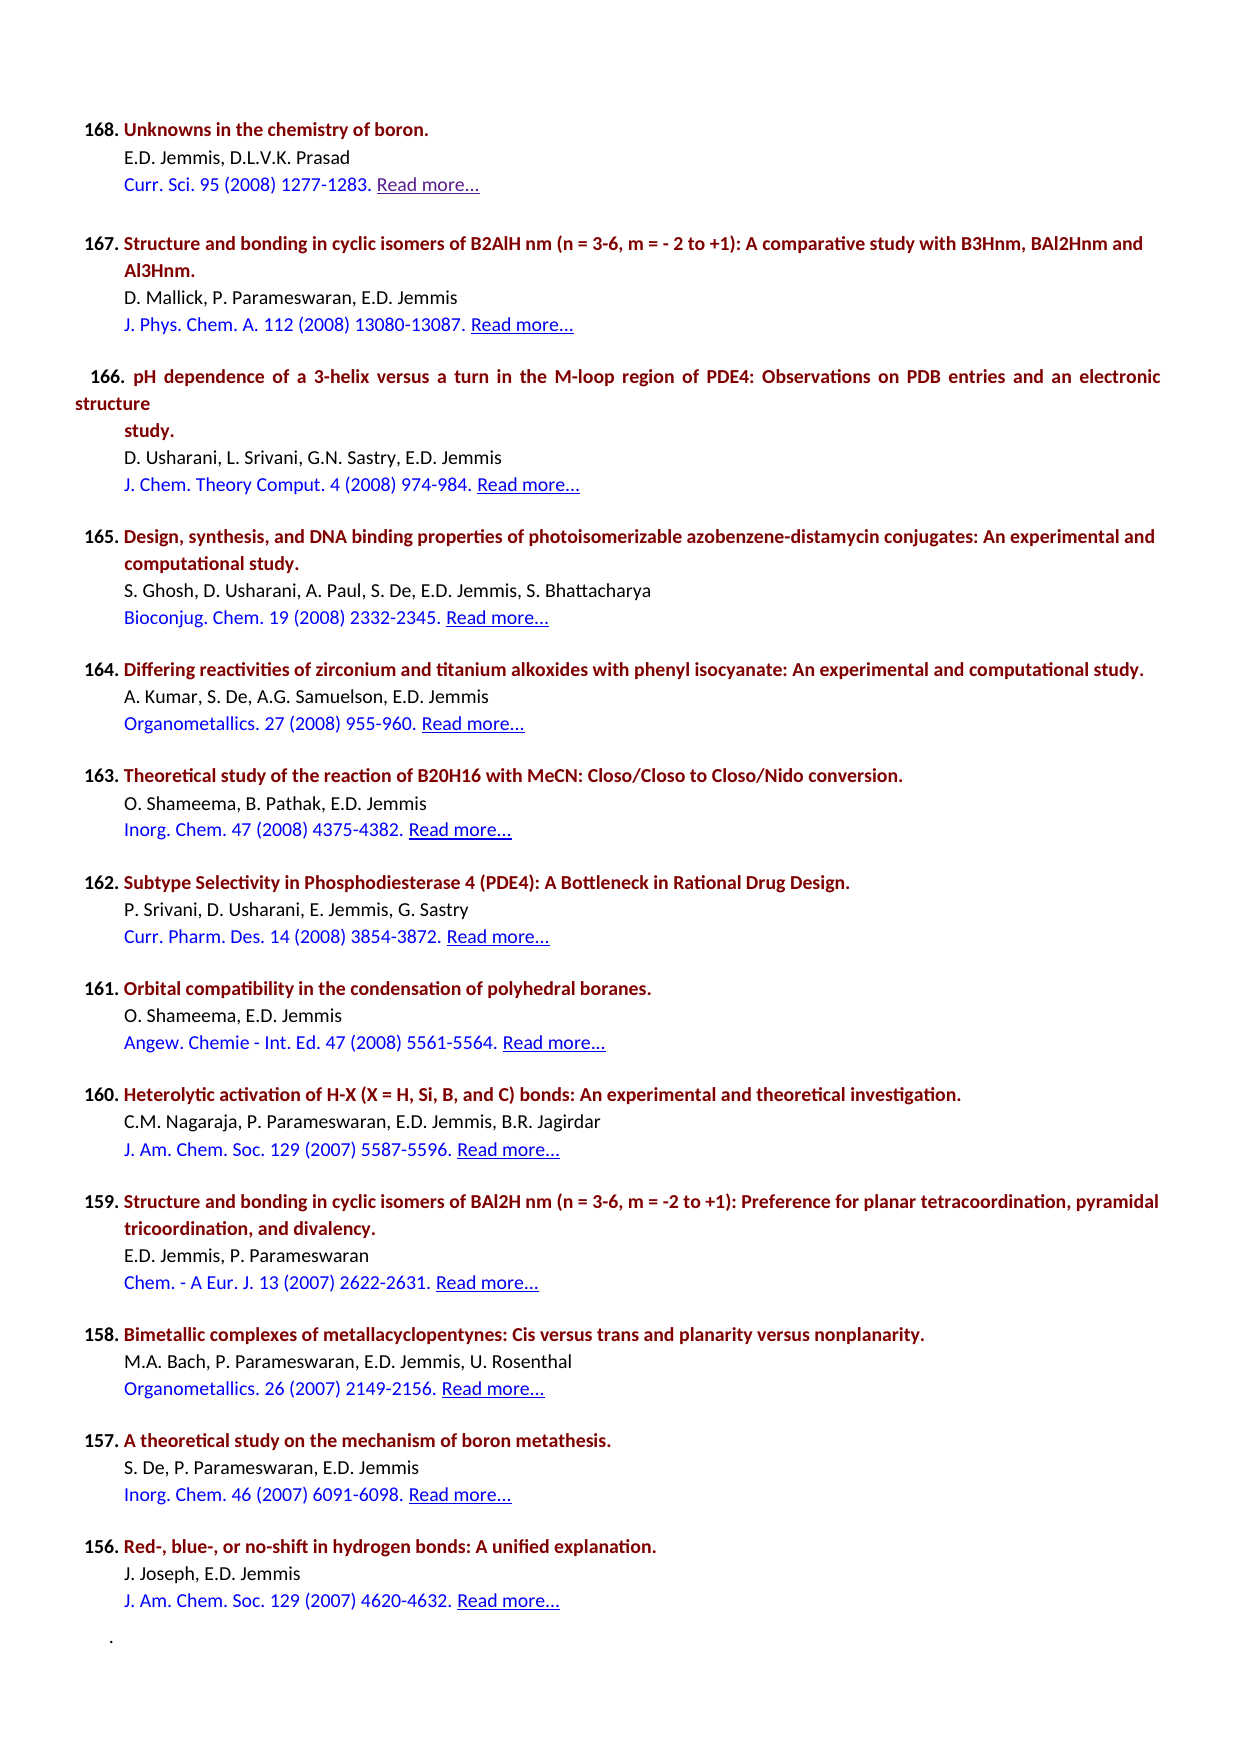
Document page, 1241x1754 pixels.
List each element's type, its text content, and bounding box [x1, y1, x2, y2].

text C.M. Nagaraja, P. Parameswaran, E.D. Jemmis, B.R. Jagirdar [115, 1109, 1164, 1134]
text D. Usharani, L. Srivani, G.N. Sastry, E.D. Jemmis [115, 445, 1165, 469]
text E.D. Jemmis, P. Parameswaran [115, 1243, 1165, 1267]
text A. Kumar, S. De, A.G. Samuelson, E.D. Jemmis [115, 684, 1165, 709]
text Bioconjug. Chem. 19 (2008) 2332-2345. Read more... [115, 605, 705, 629]
text computational study. [75, 551, 1164, 576]
text tricoordination, and divalency. [75, 1216, 1164, 1240]
text O. Shameema, B. Pathak, E.D. Jemmis [115, 791, 1165, 815]
text J. Chem. Theory Comput. 4 (2008) 974-984. Read more... [115, 472, 1165, 496]
text J. Phys. Chem. A. 112 (2008) 13080-13087. Read more... [115, 312, 1165, 336]
text Chem. - A Eur. J. 13 (2007) 2622-2631. Read more... [115, 1270, 1165, 1294]
text E.D. Jemmis, D.L.V.K. Prasad [115, 145, 1165, 169]
text 157. A theoretical study on the mechanism of boron metathesis. [75, 1428, 1164, 1452]
text O. Shameema, E.D. Jemmis [115, 1003, 1165, 1027]
text J. Am. Chem. Soc. 129 (2007) 5587-5596. Read more... [115, 1137, 1165, 1161]
text S. De, P. Parameswaran, E.D. Jemmis [115, 1455, 1165, 1479]
text M.A. Bach, P. Parameswaran, E.D. Jemmis, U. Rosenthal [115, 1349, 1164, 1373]
text Al3Hnm. [75, 258, 1164, 282]
text S. Ghosh, D. Usharani, A. Paul, S. De, E.D. Jemmis, S. Bhattacharya [115, 579, 705, 603]
text Curr. Sci. 95 (2008) 1277-1283. Read more... [115, 172, 1165, 196]
text Organometallics. 26 (2007) 2149-2156. Read more... [115, 1376, 1164, 1400]
text Inorg. Chem. 46 (2007) 6091-6098. Read more... [115, 1482, 1165, 1506]
text Organometallics. 27 (2008) 955-960. Read more... [115, 711, 1165, 736]
text study. [75, 418, 1164, 442]
text Curr. Pharm. Des. 14 (2008) 3854-3872. Read more... [115, 924, 1165, 948]
text 163. Theoretical study of the reaction of B20H16 with MeCN: Closo/Closo to Closo/Nido conversion. [75, 763, 1164, 788]
text 158. Bimetallic complexes of metallacyclopentynes: Cis versus trans and planarity versus nonplanarity. [75, 1322, 1164, 1346]
text 167. Structure and bonding in cyclic isomers of B2AlH nm (n = 3-6, m = - 2 to +1): A comparative study with B3Hnm, BAl2Hnm and [75, 231, 1164, 255]
text J. Joseph, E.D. Jemmis [115, 1562, 1165, 1586]
text 162. Subtype Selectivity in Phosphodiesterase 4 (PDE4): A Bottleneck in Rational Drug Design. [75, 870, 1164, 894]
text 159. Structure and bonding in cyclic isomers of BAl2H nm (n = 3-6, m = -2 to +1): Preference for planar tetracoordination, pyramidal [75, 1189, 1164, 1213]
text J. Am. Chem. Soc. 129 (2007) 4620-4632. Read more... [115, 1588, 1165, 1613]
text Inorg. Chem. 47 (2008) 4375-4382. Read more... [115, 818, 1165, 842]
text P. Srivani, D. Usharani, E. Jemmis, G. Sastry [115, 897, 1165, 921]
text 168. Unknowns in the chemistry of boron. [75, 118, 1164, 142]
text Angew. Chemie - Int. Ed. 47 (2008) 5561-5564. Read more... [115, 1030, 1165, 1054]
text D. Mallick, P. Parameswaran, E.D. Jemmis [115, 285, 1165, 309]
text 164. Differing reactivities of zirconium and titanium alkoxides with phenyl isocyanate: An experimental and computational study. [75, 657, 1164, 681]
text 161. Orbital compatibility in the condensation of polyhedral boranes. [75, 976, 1164, 1000]
text 166. pH dependence of a 3-helix versus a turn in the M-loop region of PDE4: Observations on PDB entries and an electronic structure [75, 364, 1164, 415]
text 165. Design, synthesis, and DNA binding properties of photoisomerizable azobenzene-distamycin conjugates: An experimental and [75, 524, 1164, 548]
text 156. Red-, blue-, or no-shift in hydrogen bonds: A unified explanation. [75, 1534, 1164, 1558]
text 160. Heterolytic activation of H-X (X = H, Si, B, and C) bonds: An experimental and theoretical investigation. [75, 1082, 1164, 1106]
